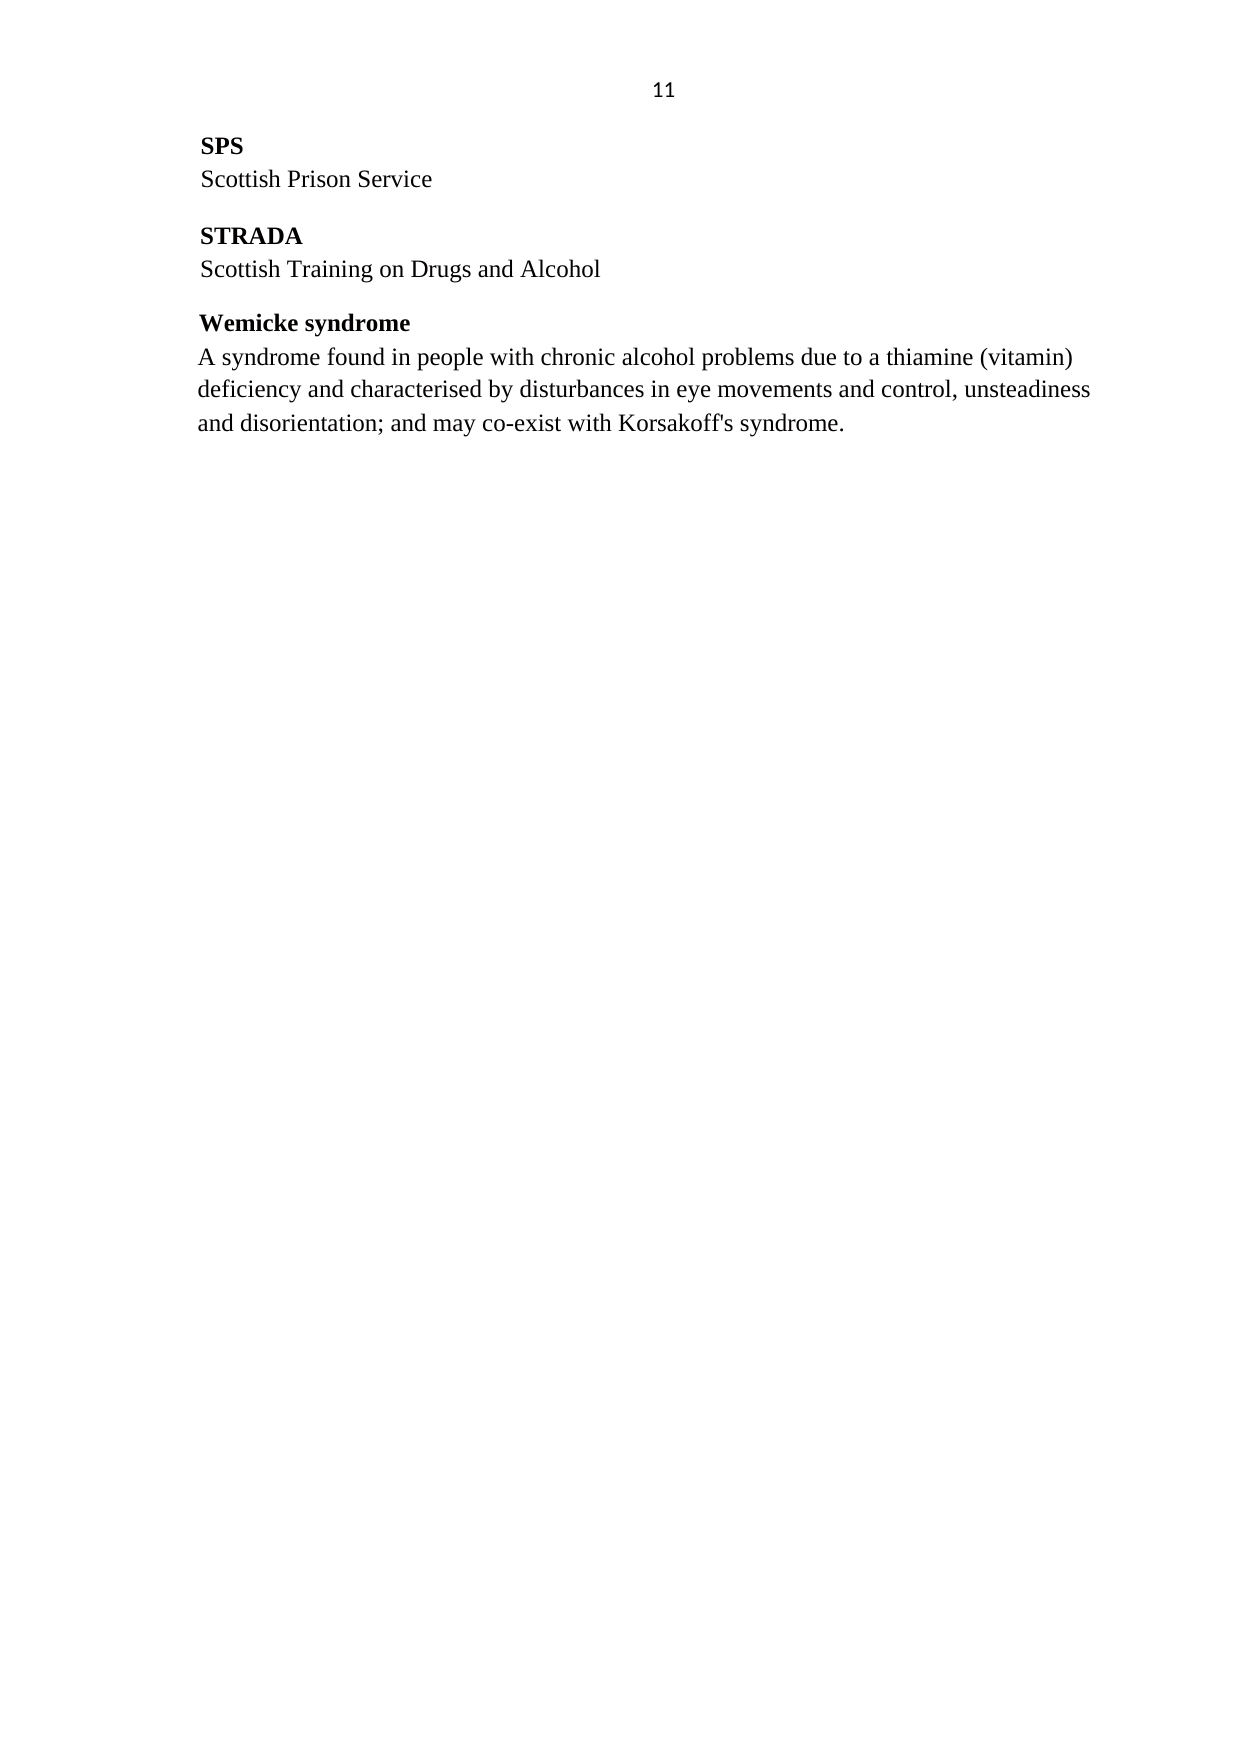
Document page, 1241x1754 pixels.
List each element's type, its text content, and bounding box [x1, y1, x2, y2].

text A syndrome found in people with chronic alcohol problems due to a thiamine (vitamin) deficiency and characterised by disturbances in eye movements and control, unsteadiness and disorientation; and may co-exist with Korsakoff's syndrome. [197, 342, 1128, 436]
text Scottish Training on Drugs and Alcohol [200, 254, 880, 283]
text Wemicke syndrome [198, 308, 1128, 337]
text STRADA [200, 221, 880, 250]
text Scottish Prison Service [200, 164, 880, 193]
text SPS [200, 131, 880, 160]
